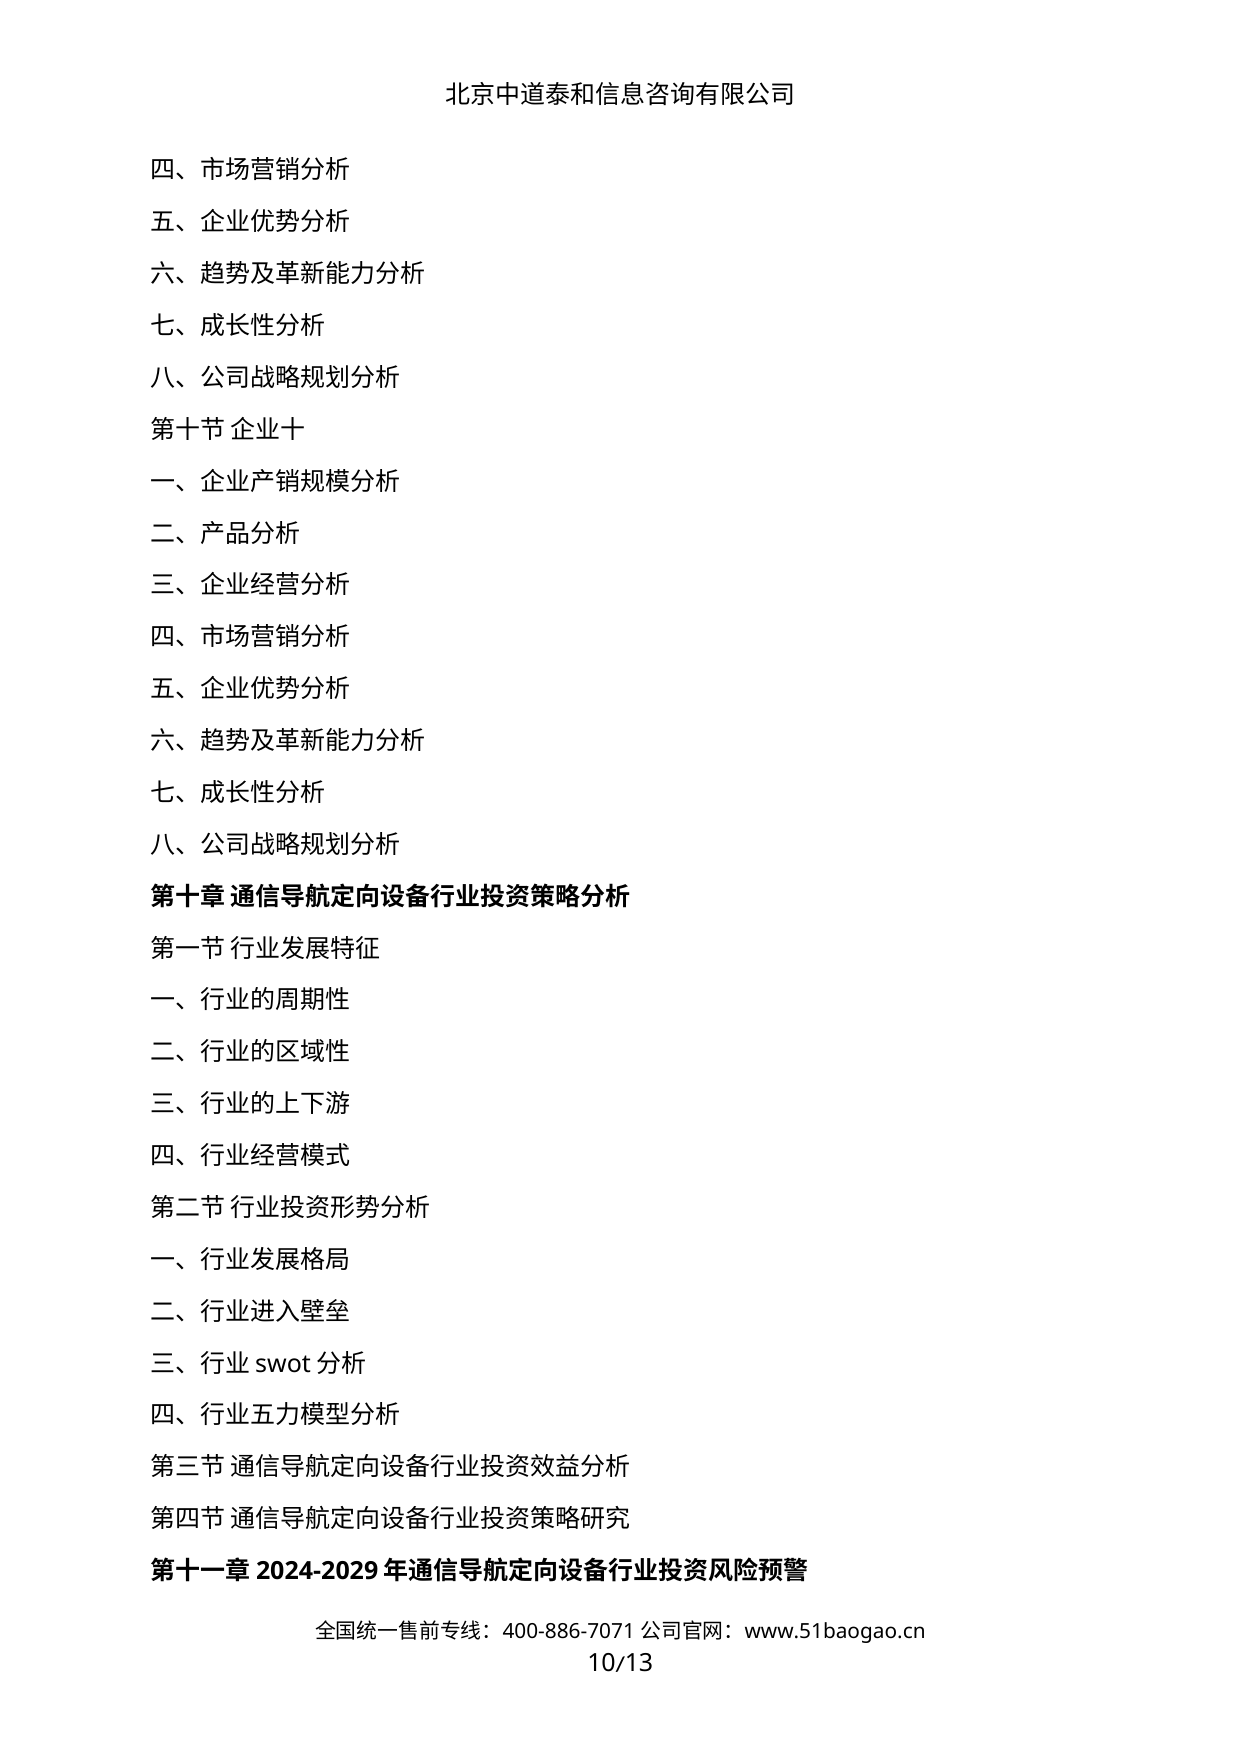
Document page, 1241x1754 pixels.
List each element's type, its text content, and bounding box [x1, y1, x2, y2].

text 第十一章 2024-2029年通信导航定向设备行业投资风险预警 [150, 1551, 1090, 1587]
text 八、公司战略规划分析 [150, 824, 1090, 861]
text 三、企业经营分析 [150, 565, 1090, 601]
text 第三节 通信导航定向设备行业投资效益分析 [150, 1447, 1090, 1483]
text 四、市场营销分析 [150, 150, 1090, 186]
text 二、产品分析 [150, 513, 1090, 549]
text 第十章 通信导航定向设备行业投资策略分析 [150, 876, 1090, 912]
text 七、成长性分析 [150, 772, 1090, 809]
text 第四节 通信导航定向设备行业投资策略研究 [150, 1499, 1090, 1535]
text 七、成长性分析 [150, 306, 1090, 342]
text 五、企业优势分析 [150, 669, 1090, 705]
text 一、行业发展格局 [150, 1239, 1090, 1276]
text 六、趋势及革新能力分析 [150, 721, 1090, 757]
text 第十节 企业十 [150, 409, 1090, 446]
text 二、行业进入壁垒 [150, 1291, 1090, 1327]
text 一、企业产销规模分析 [150, 461, 1090, 497]
text 四、行业经营模式 [150, 1136, 1090, 1172]
text 一、行业的周期性 [150, 980, 1090, 1016]
text 四、市场营销分析 [150, 617, 1090, 653]
text 三、行业的上下游 [150, 1084, 1090, 1120]
text 八、公司战略规划分析 [150, 357, 1090, 394]
text 第一节 行业发展特征 [150, 928, 1090, 964]
text 第二节 行业投资形势分析 [150, 1187, 1090, 1224]
text 二、行业的区域性 [150, 1032, 1090, 1068]
text 五、企业优势分析 [150, 202, 1090, 238]
text 三、行业swot分析 [150, 1343, 1090, 1379]
text 六、趋势及革新能力分析 [150, 254, 1090, 290]
text 四、行业五力模型分析 [150, 1395, 1090, 1431]
